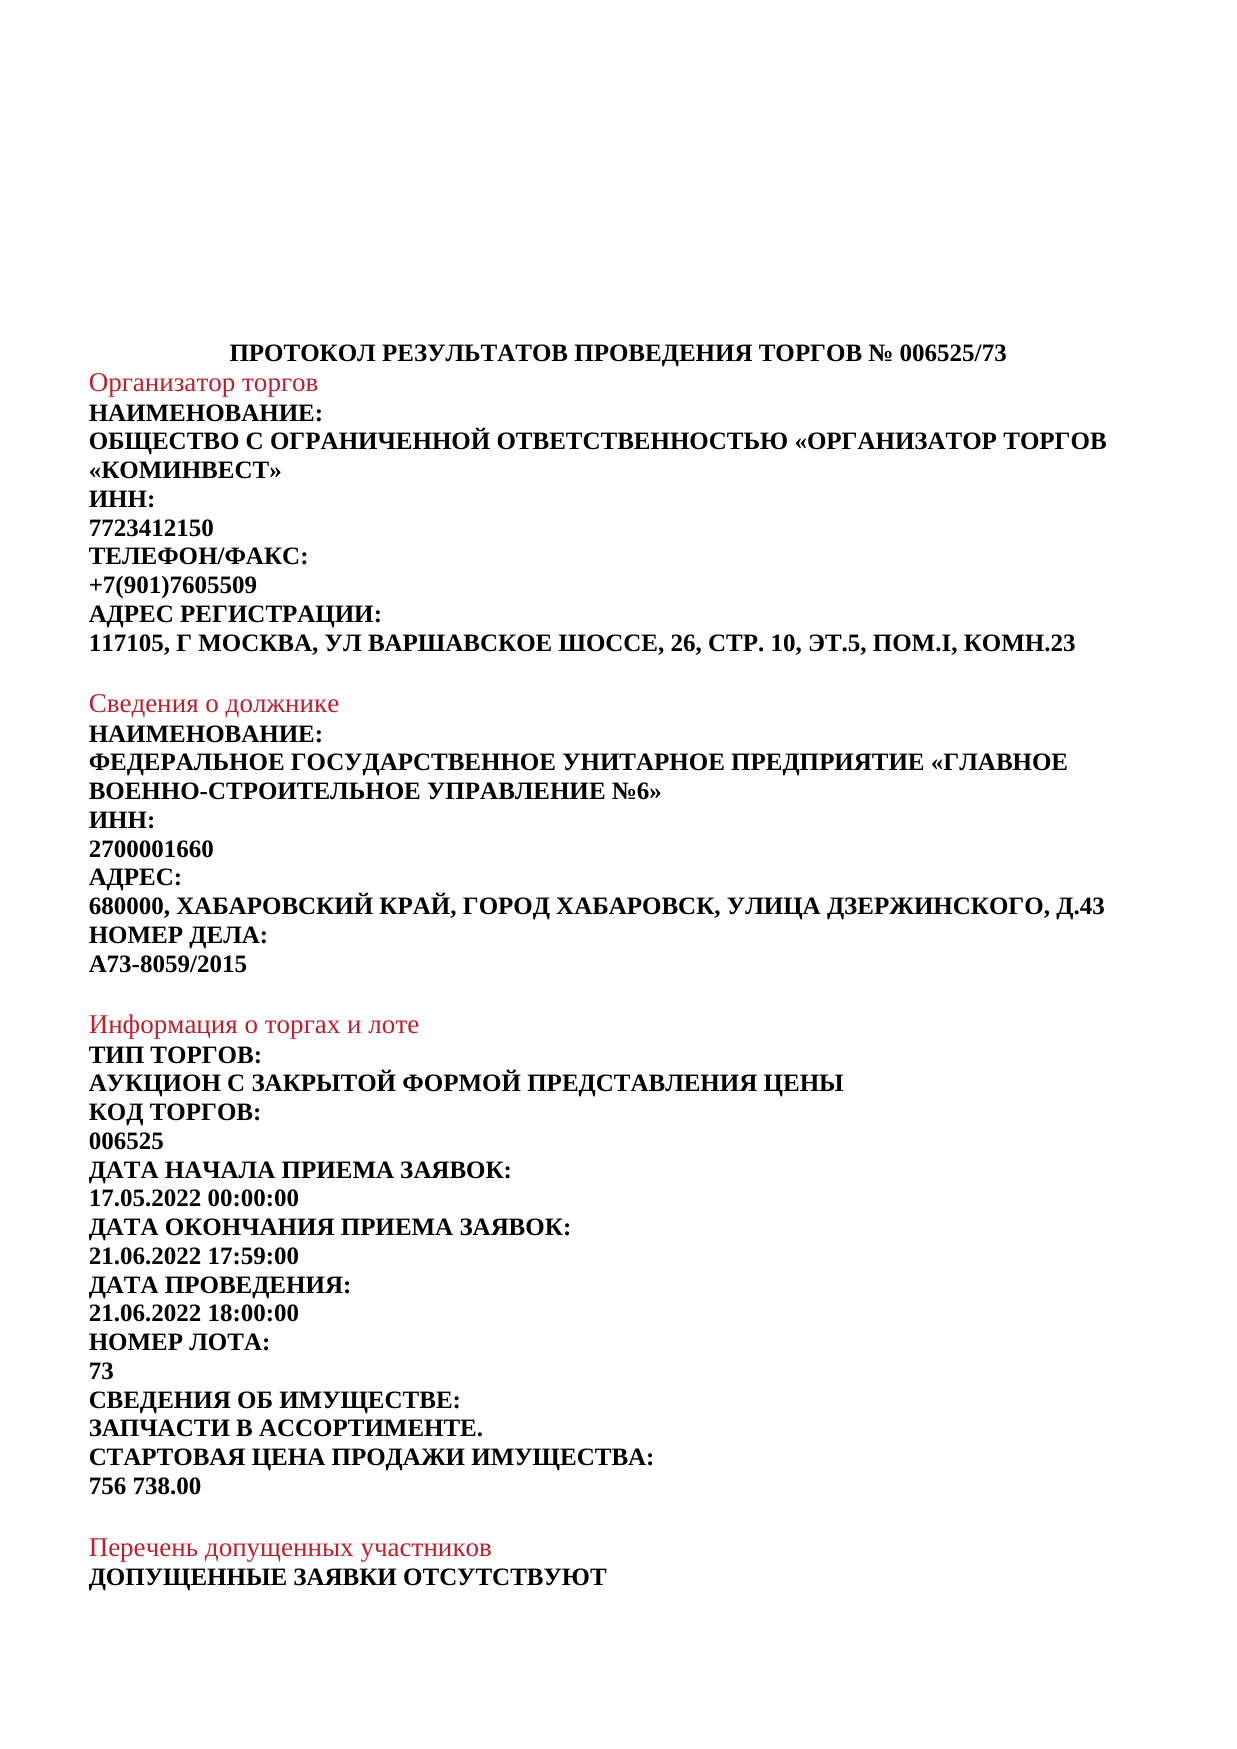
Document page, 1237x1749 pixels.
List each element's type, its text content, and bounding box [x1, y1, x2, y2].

text ПРОТОКОЛ РЕЗУЛЬТАТОВ ПРОВЕДЕНИЯ ТОРГОВ № 006525/73 [88, 88, 1148, 366]
